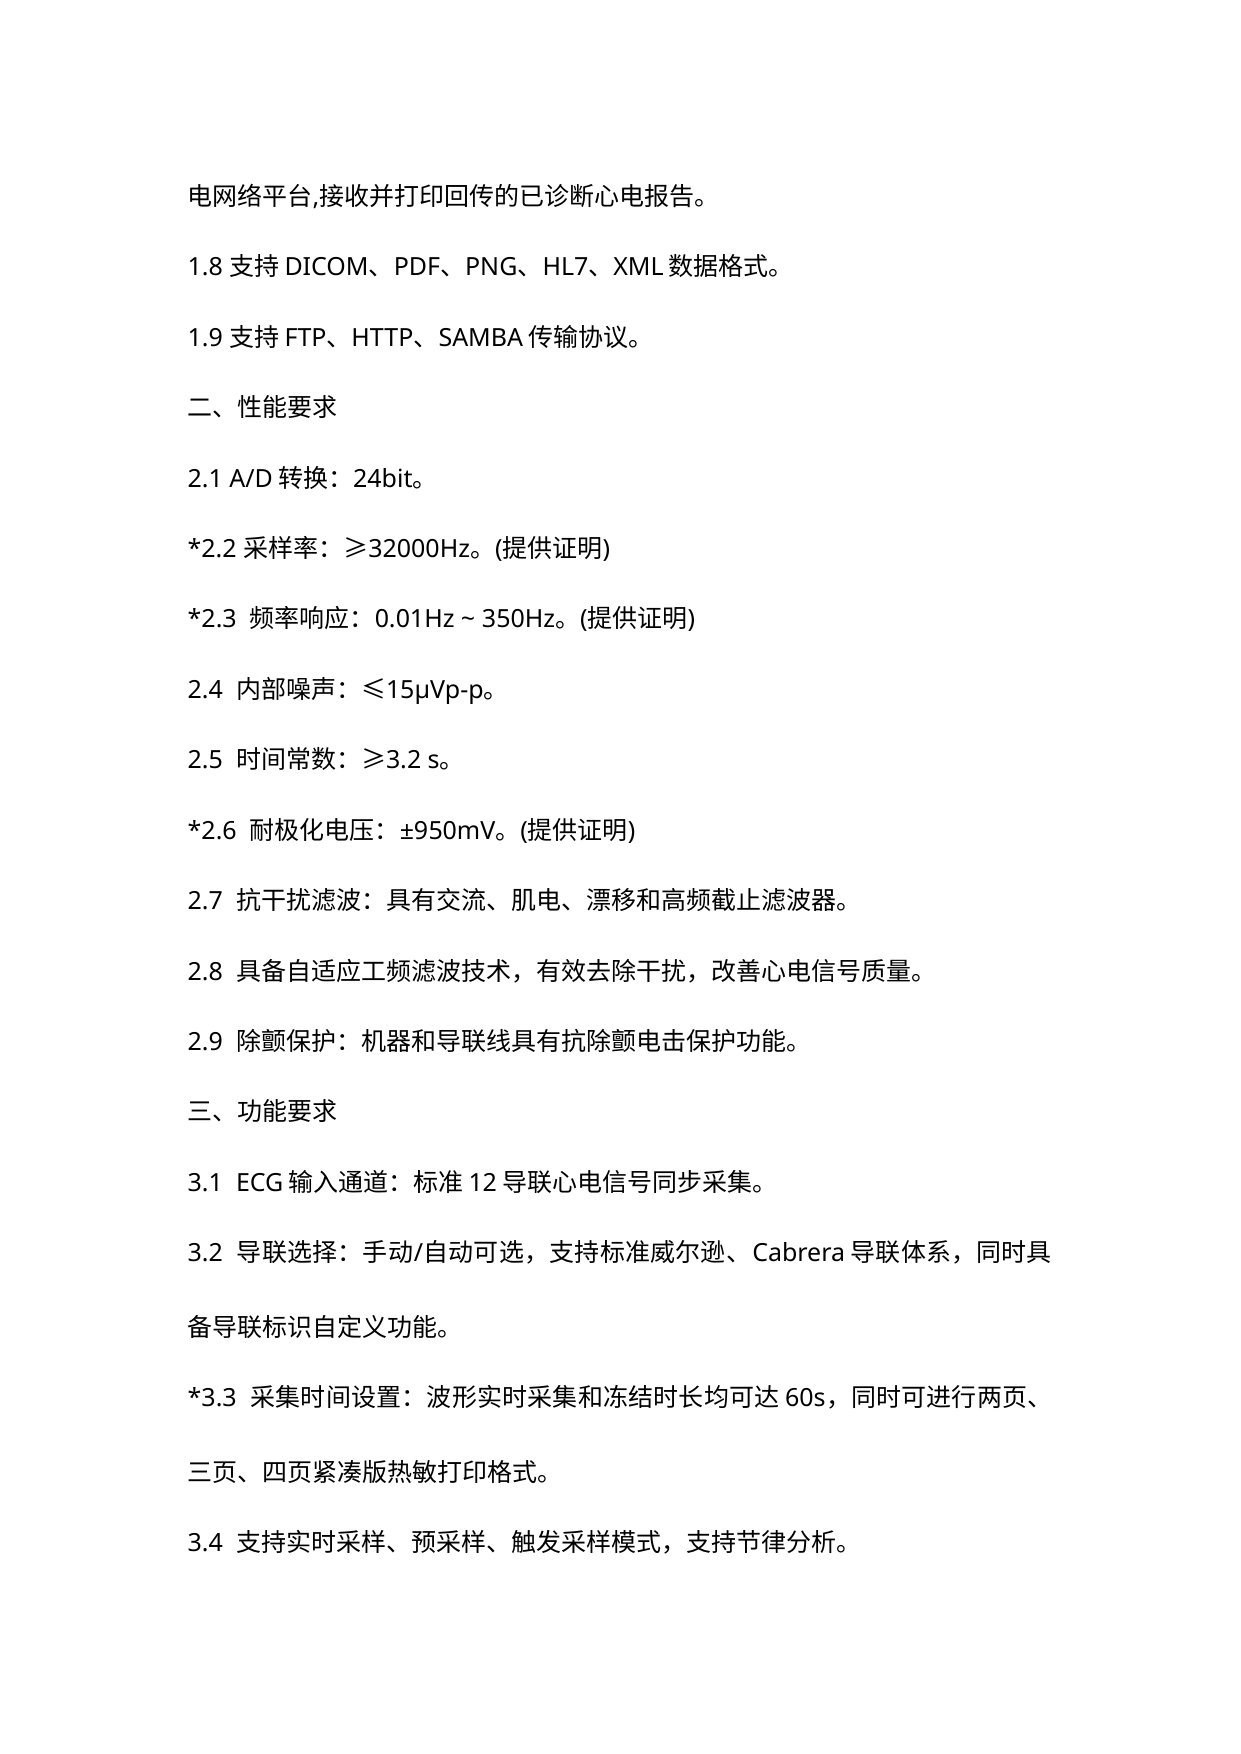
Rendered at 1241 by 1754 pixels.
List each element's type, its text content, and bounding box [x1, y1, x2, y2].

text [187, 162, 1053, 227]
text 2.8 具备自适应工频滤波技术，有效去除干扰，改善心电信号质量。 [187, 937, 1053, 1002]
text 3.2 导联选择：手动/自动可选，支持标准威尔逊、Cabrera导联体系，同时具备导联标识自定义功能。 [187, 1218, 1053, 1358]
text 3.1 ECG输入通道：标准12导联心电信号同步采集。 [187, 1148, 1053, 1213]
text 1.9 支持FTP、HTTP、SAMBA传输协议。 [187, 303, 1053, 368]
text 2.4 内部噪声：≤15µVp-p。 [187, 655, 1053, 720]
text 二、性能要求 [187, 373, 1053, 438]
text *2.6 耐极化电压：±950mV。(提供证明) [187, 796, 1053, 861]
text 1.8 支持DICOM、PDF、PNG、HL7、XML数据格式。 [187, 232, 1053, 297]
text 2.7 抗干扰滤波：具有交流、肌电、漂移和高频截止滤波器。 [187, 866, 1053, 931]
text 2.1 A/D转换：24bit。 [187, 444, 1053, 509]
text 3.4 支持实时采样、预采样、触发采样模式，支持节律分析。 [187, 1508, 1053, 1573]
text *3.3 采集时间设置：波形实时采集和冻结时长均可达60s，同时可进行两页、三页、四页紧凑版热敏打印格式。 [187, 1363, 1053, 1503]
text 2.5 时间常数：≥3.2 s。 [187, 725, 1053, 790]
text 三、功能要求 [187, 1077, 1053, 1142]
text *2.2 采样率：≥32000Hz。(提供证明) [187, 514, 1053, 579]
text 2.9 除颤保护：机器和导联线具有抗除颤电击保护功能。 [187, 1007, 1053, 1072]
text *2.3 频率响应：0.01Hz ~ 350Hz。(提供证明) [187, 584, 1053, 649]
